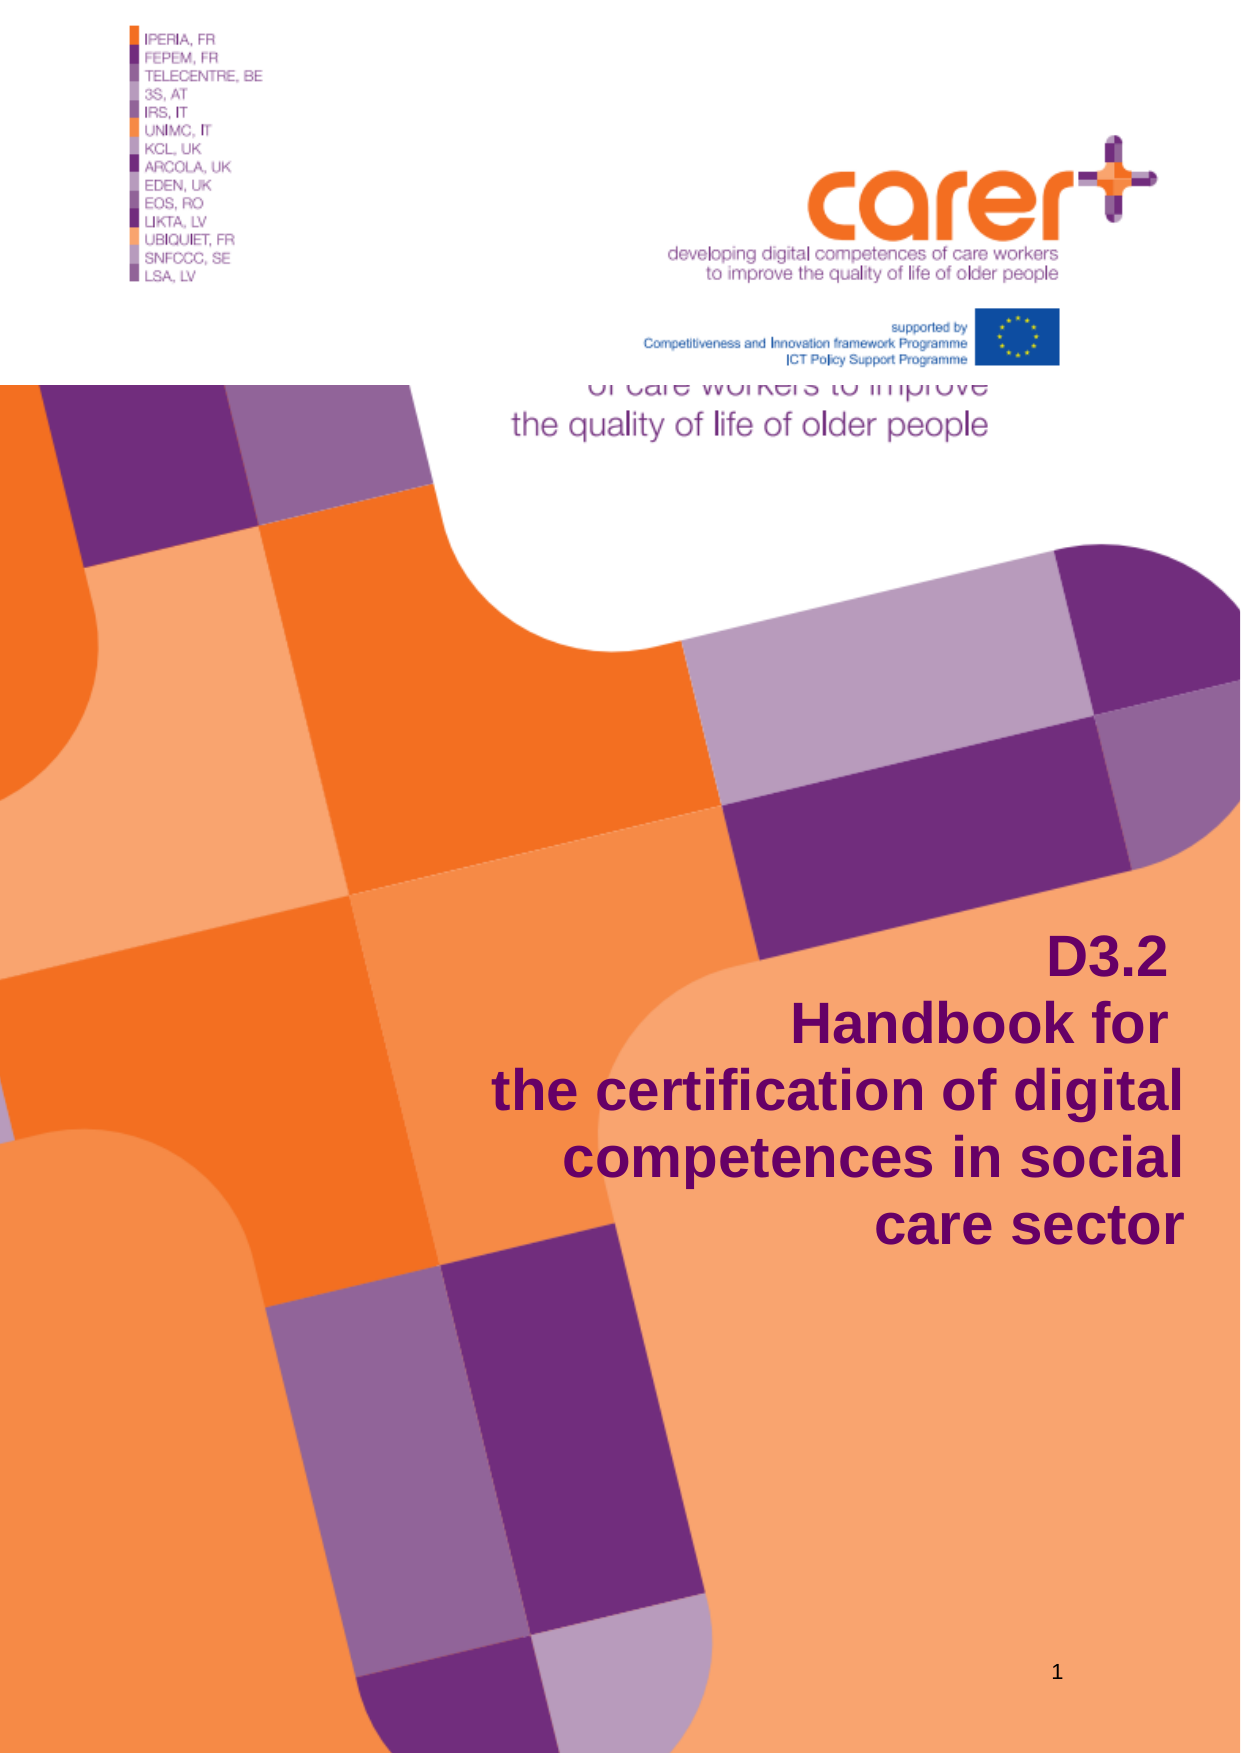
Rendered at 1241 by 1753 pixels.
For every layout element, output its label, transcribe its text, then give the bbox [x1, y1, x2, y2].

subtitle D3.2 Handbook for the certification of digital competences in social care sector [148, 478, 1063, 536]
